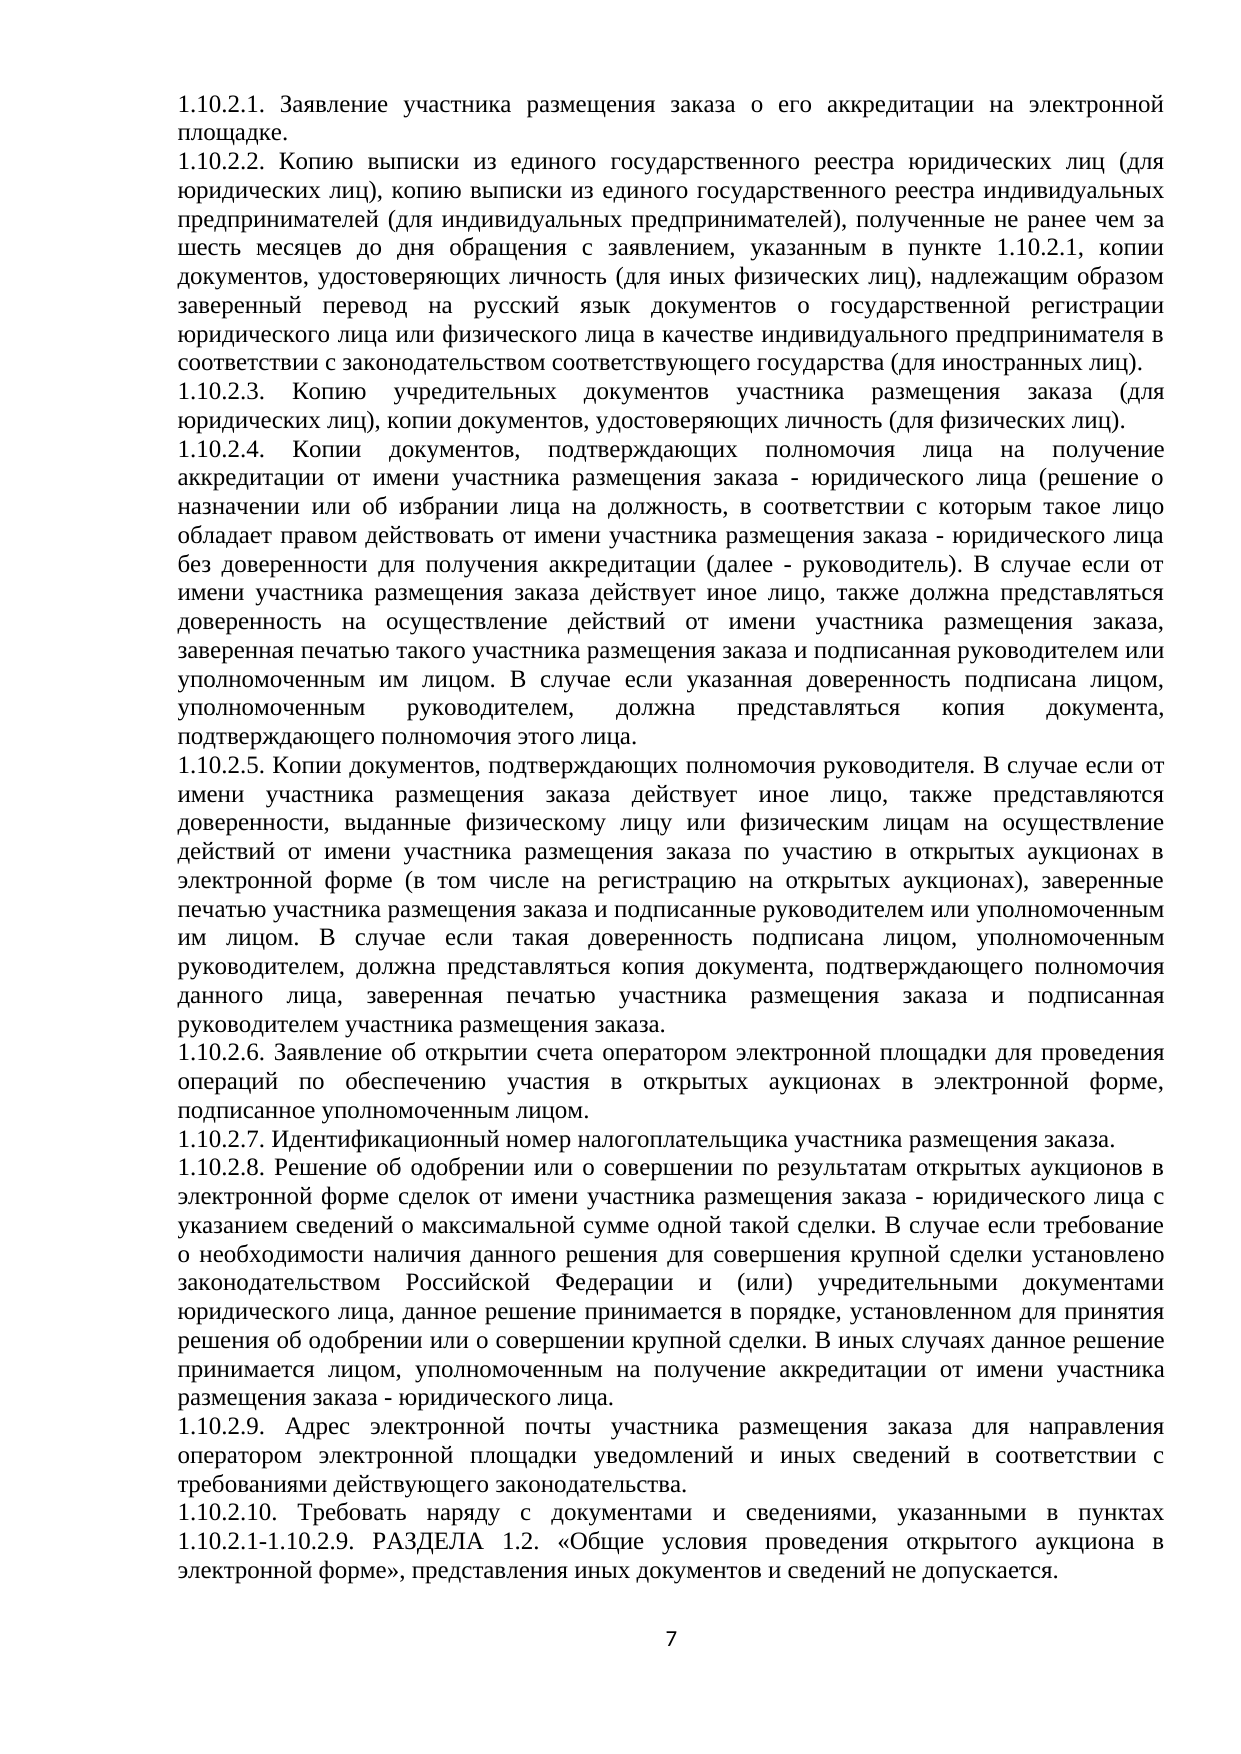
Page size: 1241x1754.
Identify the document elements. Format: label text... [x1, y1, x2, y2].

text 1.10.2.5. Копии документов, подтверждающих полномочия руководителя. В случае если от имени участника размещения заказа действует иное лицо, также представляются доверенности, выданные физическому лицу или физическим лицам на осуществление действий от имени участника размещения заказа по участию в открытых аукционах в электронной форме (в том числе на регистрацию на открытых аукционах), заверенные печатью участника размещения заказа и подписанные руководителем или уполномоченным им лицом. В случае если такая доверенность подписана лицом, уполномоченным руководителем, должна представляться копия документа, подтверждающего полномочия данного лица, заверенная печатью участника размещения заказа и подписанная руководителем участника размещения заказа. [177, 750, 1165, 1037]
text 1.10.2.3. Копию учредительных документов участника размещения заказа (для юридических лиц), копии документов, удостоверяющих личность (для физических лиц). [177, 376, 1165, 434]
text 1.10.2.2. Копию выписки из единого государственного реестра юридических лиц (для юридических лиц), копию выписки из единого государственного реестра индивидуальных предпринимателей (для индивидуальных предпринимателей), полученные не ранее чем за шесть месяцев до дня обращения с заявлением, указанным в пункте 1.10.2.1, копии документов, удостоверяющих личность (для иных физических лиц), надлежащим образом заверенный перевод на русский язык документов о государственной регистрации юридического лица или физического лица в качестве индивидуального предпринимателя в соответствии с законодательством соответствующего государства (для иностранных лиц). [177, 146, 1165, 376]
text 1.10.2.8. Решение об одобрении или о совершении по результатам открытых аукционов в электронной форме сделок от имени участника размещения заказа - юридического лица с указанием сведений о максимальной сумме одной такой сделки. В случае если требование о необходимости наличия данного решения для совершения крупной сделки установлено законодательством Российской Федерации и (или) учредительными документами юридического лица, данное решение принимается в порядке, установленном для принятия решения об одобрении или о совершении крупной сделки. В иных случаях данное решение принимается лицом, уполномоченным на получение аккредитации от имени участника размещения заказа - юридического лица. [177, 1152, 1165, 1411]
text 1.10.2.1. Заявление участника размещения заказа о его аккредитации на электронной площадке. [177, 89, 1165, 146]
text 1.10.2.4. Копии документов, подтверждающих полномочия лица на получение аккредитации от имени участника размещения заказа - юридического лица (решение о назначении или об избрании лица на должность, в соответствии с которым такое лицо обладает правом действовать от имени участника размещения заказа - юридического лица без доверенности для получения аккредитации (далее - руководитель). В случае если от имени участника размещения заказа действует иное лицо, также должна представляться доверенность на осуществление действий от имени участника размещения заказа, заверенная печатью такого участника размещения заказа и подписанная руководителем или уполномоченным им лицом. В случае если указанная доверенность подписана лицом, уполномоченным руководителем, должна представляться копия документа, подтверждающего полномочия этого лица. [177, 434, 1165, 750]
text 1.10.2.6. Заявление об открытии счета оператором электронной площадки для проведения операций по обеспечению участия в открытых аукционах в электронной форме, подписанное уполномоченным лицом. [177, 1037, 1165, 1124]
text 1.10.2.10. Требовать наряду с документами и сведениями, указанными в пунктах 1.10.2.1-1.10.2.9. РАЗДЕЛА 1.2. «Общие условия проведения открытого аукциона в электронной форме», представления иных документов и сведений не допускается. [177, 1497, 1165, 1584]
text 1.10.2.7. Идентификационный номер налогоплательщика участника размещения заказа. [177, 1124, 1165, 1152]
text 1.10.2.9. Адрес электронной почты участника размещения заказа для направления оператором электронной площадки уведомлений и иных сведений в соответствии с требованиями действующего законодательства. [177, 1411, 1165, 1497]
